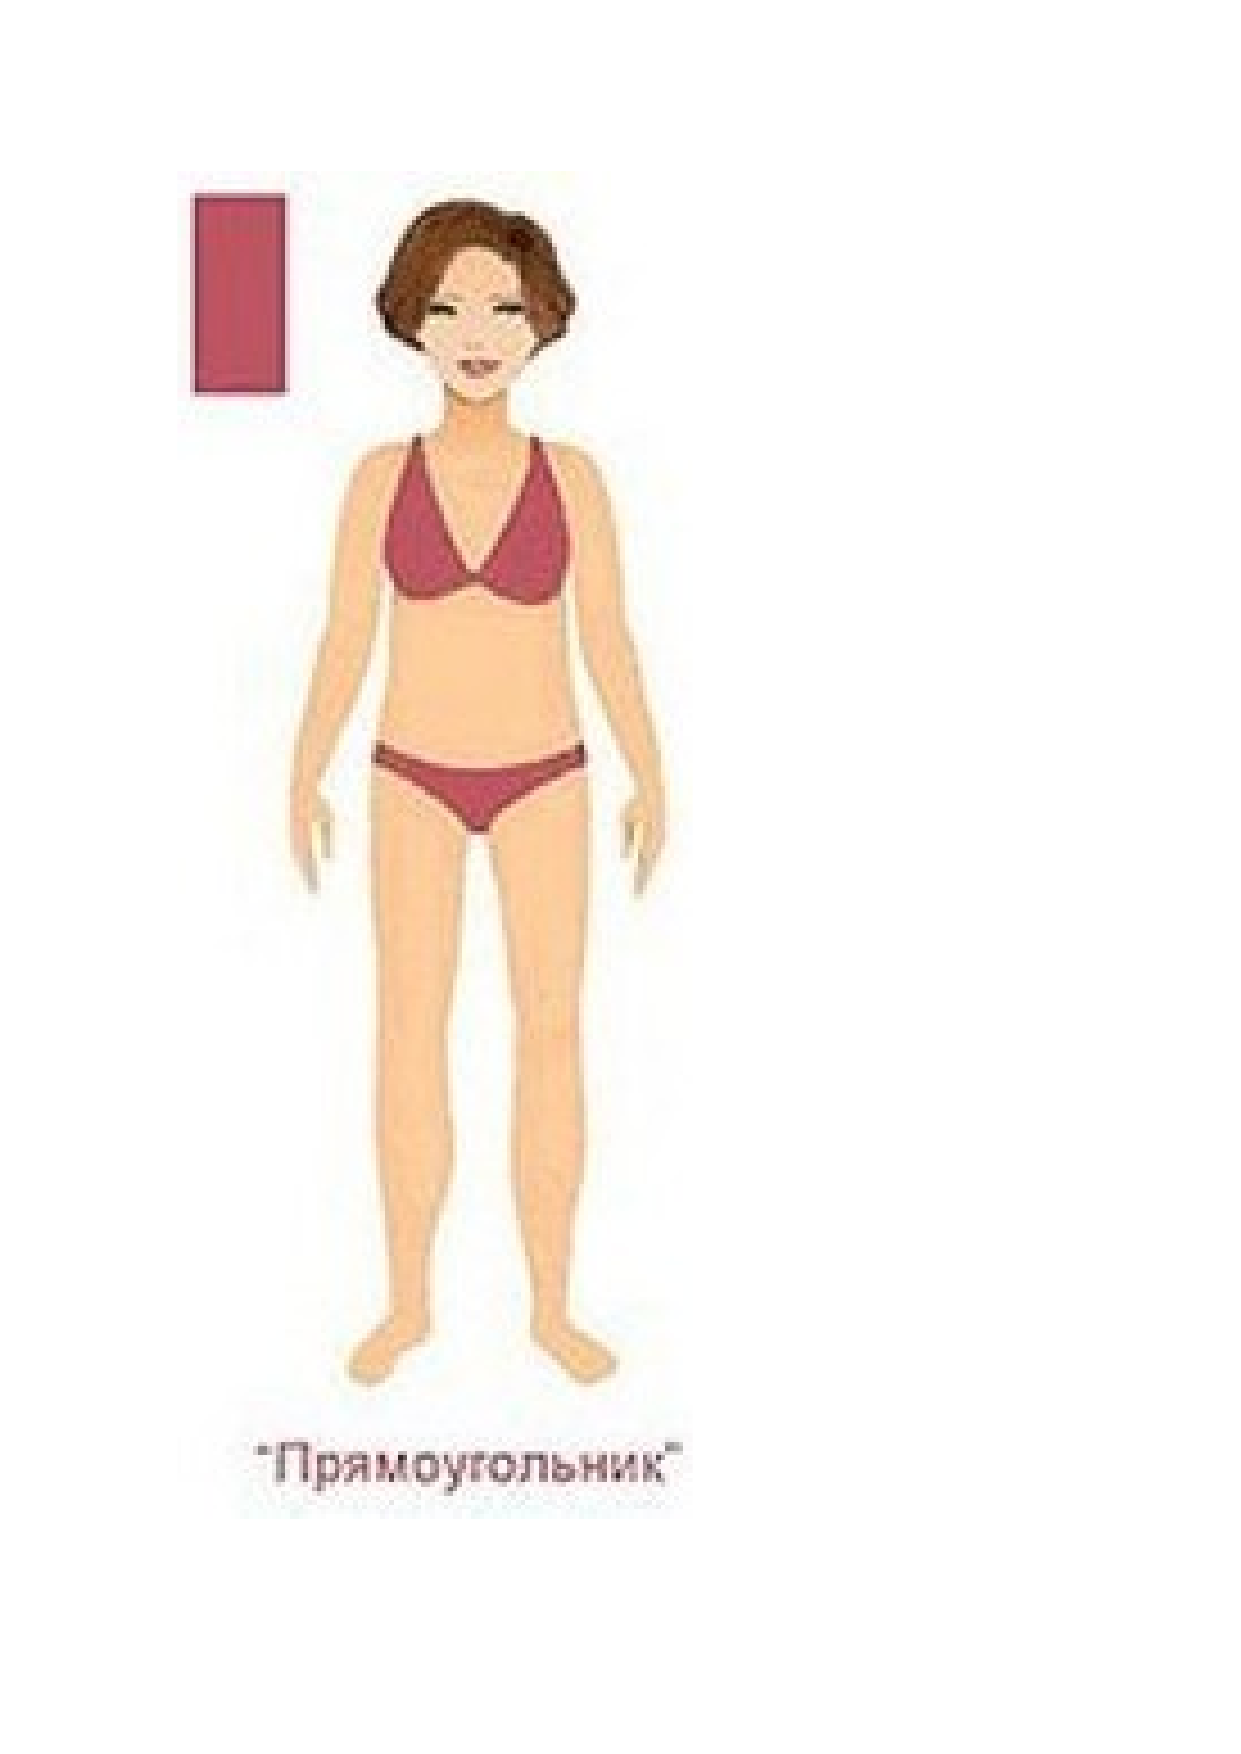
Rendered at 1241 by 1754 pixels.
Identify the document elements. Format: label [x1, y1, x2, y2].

picture [177, 171, 693, 1519]
